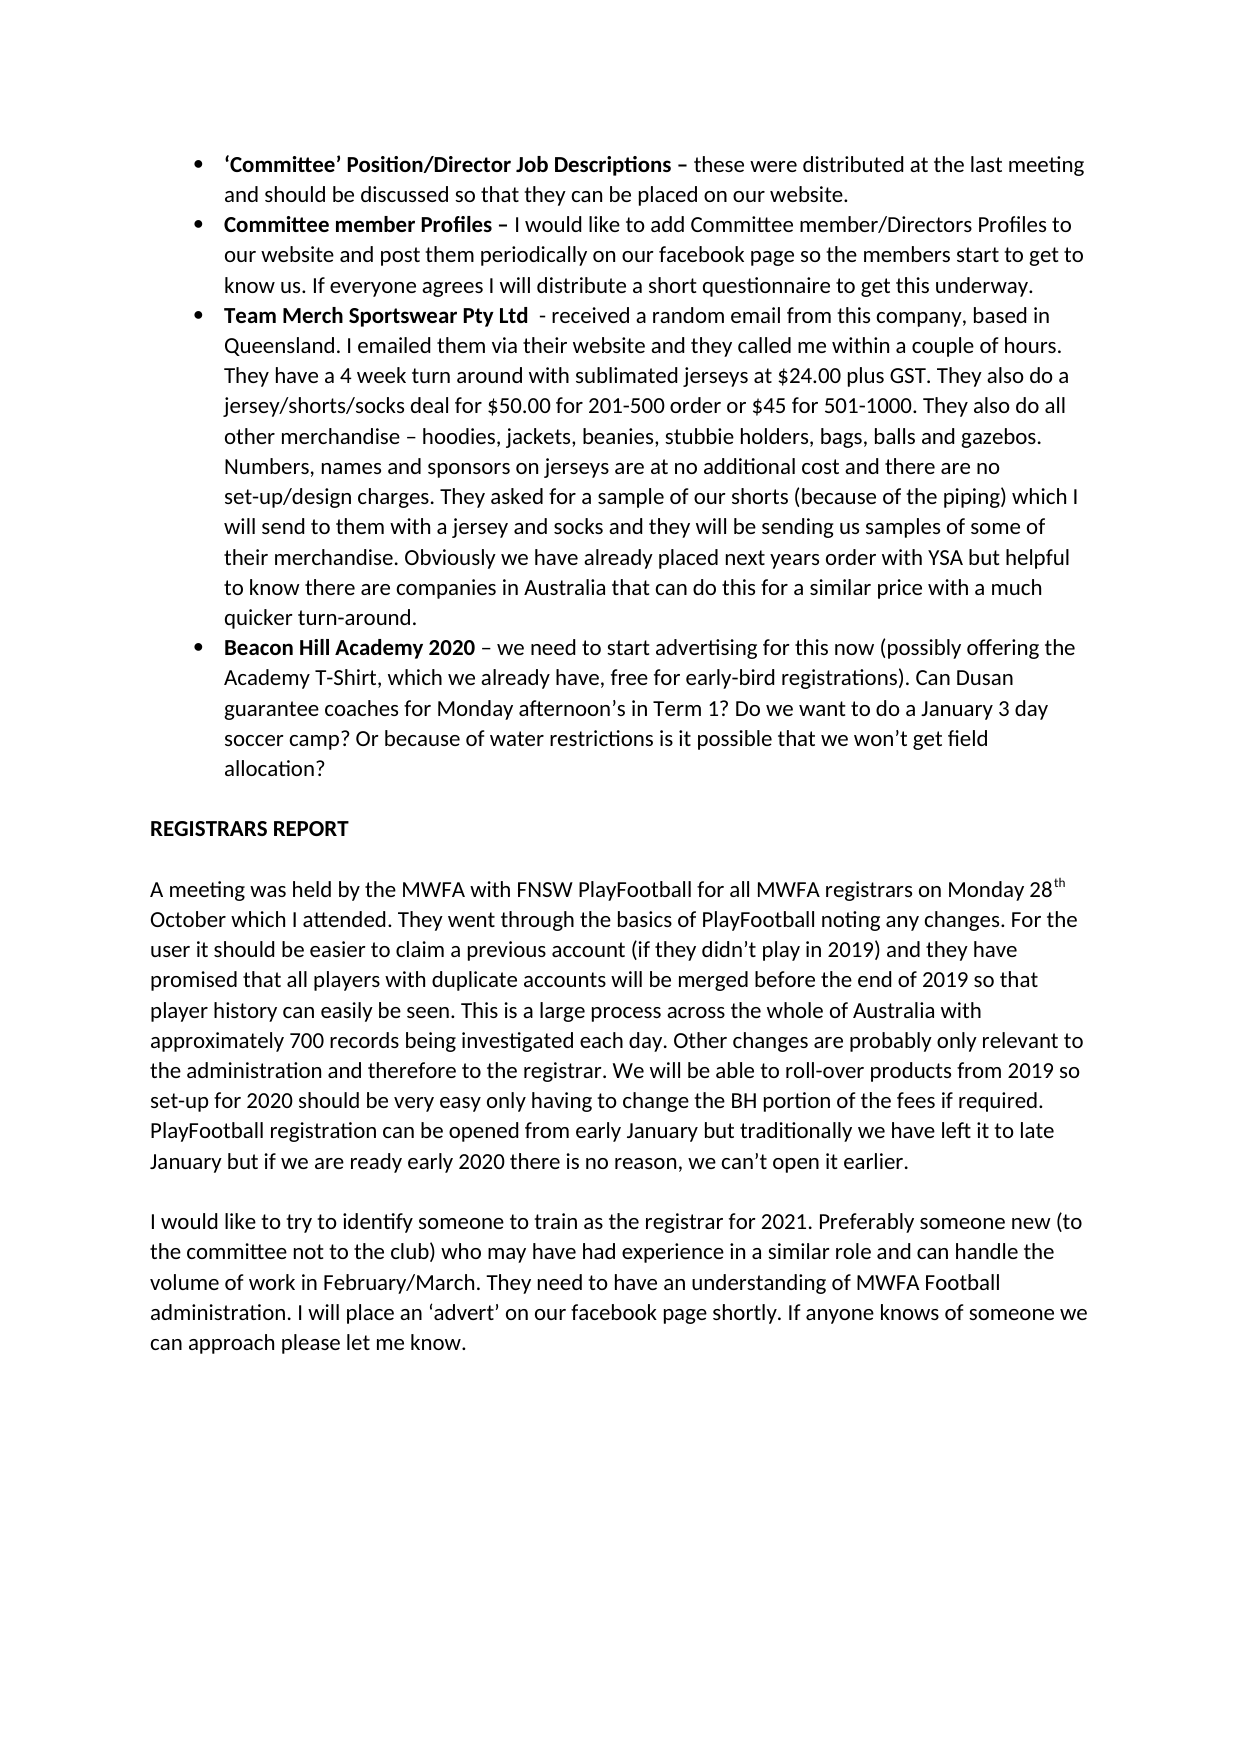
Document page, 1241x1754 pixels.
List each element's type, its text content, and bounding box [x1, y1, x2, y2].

list Team Merch Sportswear Pty Ltd - received a random email from this company, based in Queensland. I emailed them via their website and they called me within a couple of hours. They have a 4 week turn around with sublimated jerseys at $24.00 plus GST. They also do a jersey/shorts/socks deal for $50.00 for 201-500 order or $45 for 501-1000. They also do all other merchandise – hoodies, jackets, beanies, stubbie holders, bags, balls and gazebos. Numbers, names and sponsors on jerseys are at no additional cost and there are no set-up/design charges. They asked for a sample of our shorts (because of the piping) which I will send to them with a jersey and socks and they will be sending us samples of some of their merchandise. Obviously we have already placed next years order with YSA but helpful to know there are companies in Australia that can do this for a similar price with a much quicker turn-around. [194, 301, 1090, 631]
text A meeting was held by the MWFA with FNSW PlayFootball for all MWFA registrars on Monday 28th October which I attended. They went through the basics of PlayFootball noting any changes. For the user it should be easier to claim a previous account (if they didn’t play in 2019) and they have promised that all players with duplicate accounts will be merged before the end of 2019 so that player history can easily be seen. This is a large process across the whole of Australia with approximately 700 records being investigated each day. Other changes are probably only relevant to the administration and therefore to the registrar. We will be able to roll-over products from 2019 so set-up for 2020 should be very easy only having to change the BH portion of the fees if required. PlayFootball registration can be opened from early January but traditionally we have left it to late January but if we are ready early 2020 there is no reason, we can’t open it earlier. [150, 875, 1090, 1175]
text I would like to try to identify someone to train as the registrar for 2021. Preferably someone new (to the committee not to the club) who may have had experience in a similar role and can handle the volume of work in February/March. They need to have an understanding of MWFA Football administration. I will place an ‘advert’ on our facebook page shortly. If anyone knows of someone we can approach please let me know. [150, 1207, 1090, 1356]
text REGISTRARS REPORT [150, 814, 1090, 843]
list Committee member Profiles – I would like to add Committee member/Directors Profiles to our website and post them periodically on our facebook page so the members start to get to know us. If everyone agrees I will distribute a short questionnaire to get this underway. [194, 210, 1090, 299]
list ‘Committee’ Position/Director Job Descriptions – these were distributed at the last meeting and should be discussed so that they can be placed on our website. [194, 150, 1090, 208]
list Beacon Hill Academy 2020 – we need to start advertising for this now (possibly offering the Academy T-Shirt, which we already have, free for early-bird registrations). Can Dusan guarantee coaches for Monday afternoon’s in Term 1? Do we want to do a January 3 day soccer camp? Or because of water restrictions is it possible that we won’t get field allocation? [194, 633, 1090, 782]
